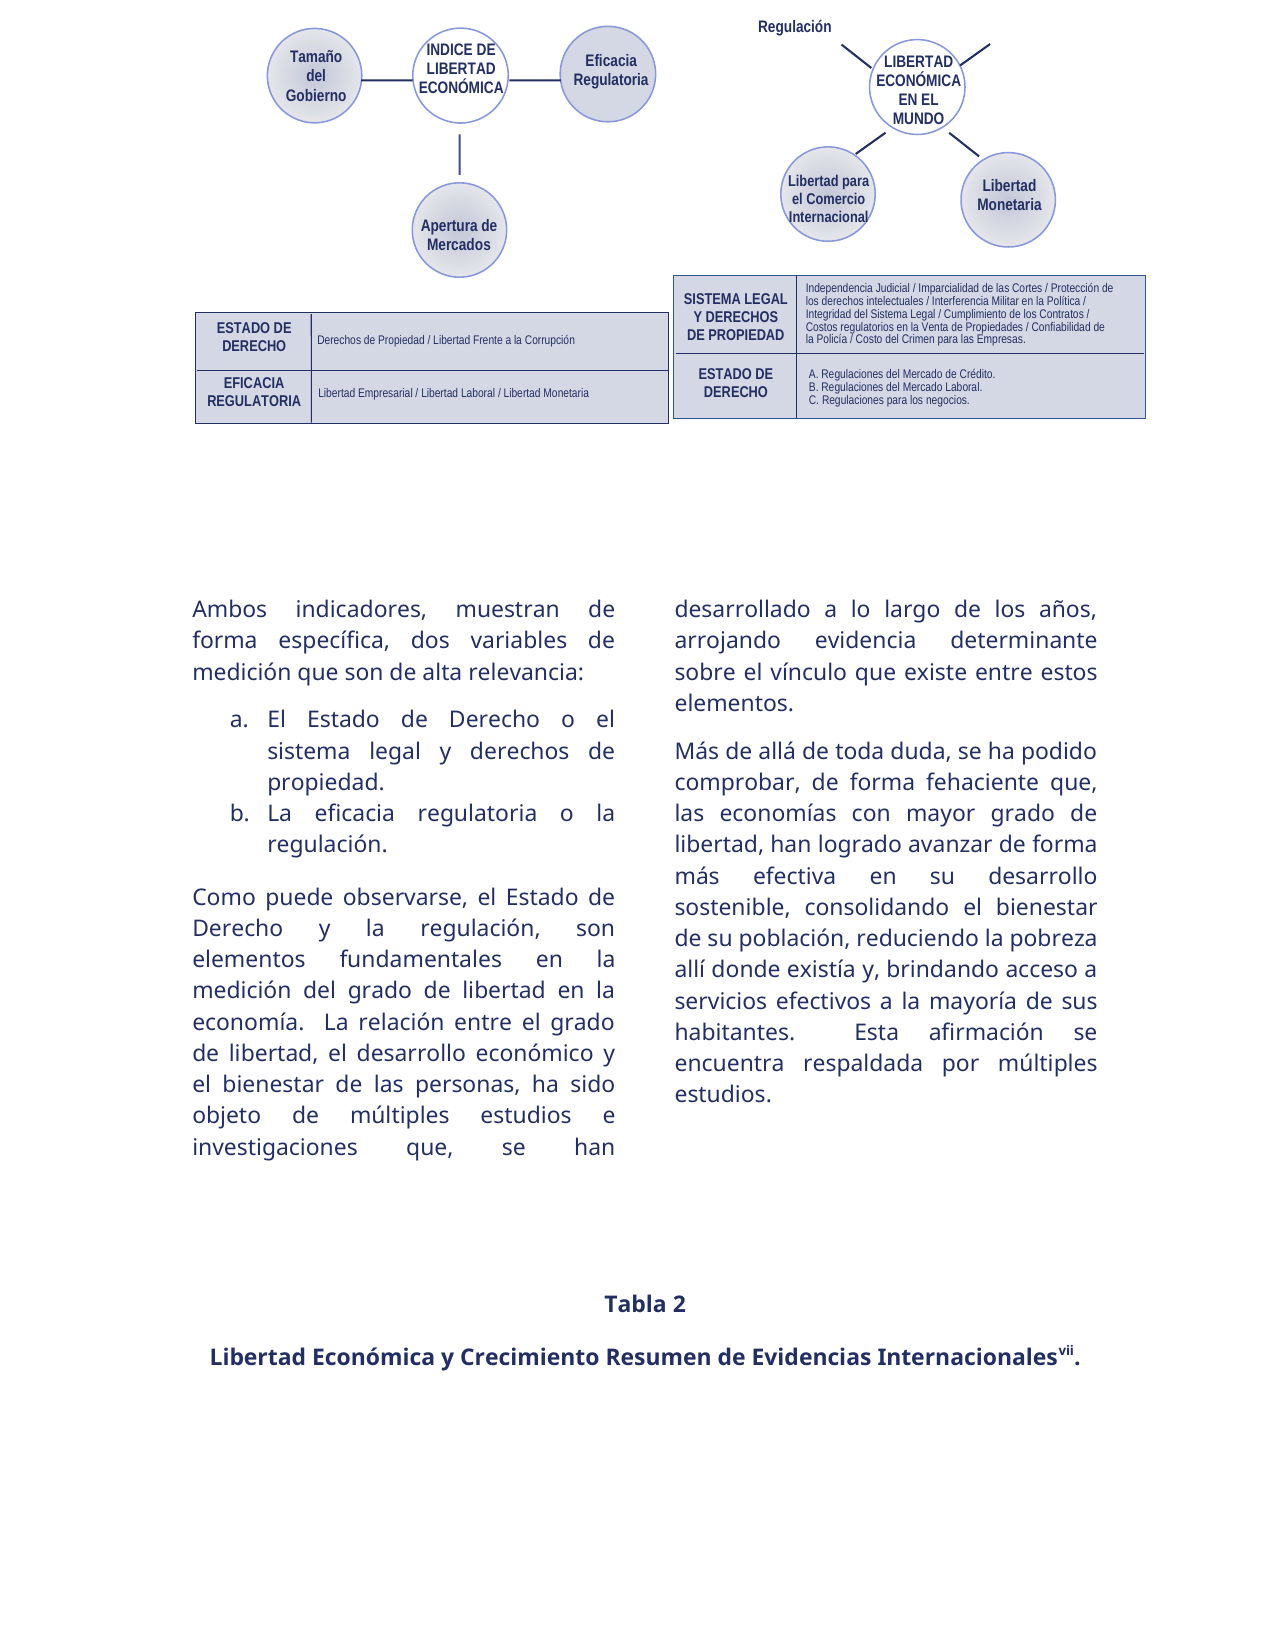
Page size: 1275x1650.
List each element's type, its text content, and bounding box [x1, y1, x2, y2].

text Como puede observarse, el Estado de Derecho y la regulación, son elementos fundamentales en la medición del grado de libertad en la economía. La relación entre el grado de libertad, el desarrollo económico y el bienestar de las personas, ha sido objeto de múltiples estudios e investigaciones que, se han desarrollado a lo largo de los años, arrojando evidencia determinante sobre el vínculo que existe entre estos elementos. [674, 593, 1098, 718]
list La eficacia regulatoria o la regulación. [229, 797, 615, 860]
list El Estado de Derecho o el sistema legal y derechos de propiedad. [229, 703, 615, 797]
text Ambos indicadores, muestran de forma específica, dos variables de medición que son de alta relevancia: [192, 593, 615, 687]
text Libertad Económica y Crecimiento Resumen de Evidencias Internacionales. [192, 1341, 1098, 1372]
text Más de allá de toda duda, se ha podido comprobar, de forma fehaciente que, las economías con mayor grado de libertad, han logrado avanzar de forma más efectiva en su desarrollo sostenible, consolidando el bienestar de su población, reduciendo la pobreza allí donde existía y, brindando acceso a servicios efectivos a la mayoría de sus habitantes. Esta afirmación se encuentra respaldada por múltiples estudios. [674, 735, 1098, 1110]
text Como puede observarse, el Estado de Derecho y la regulación, son elementos fundamentales en la medición del grado de libertad en la economía. La relación entre el grado de libertad, el desarrollo económico y el bienestar de las personas, ha sido objeto de múltiples estudios e investigaciones que, se han desarrollado a lo largo de los años, arrojando evidencia determinante sobre el vínculo que existe entre estos elementos. [192, 881, 615, 1162]
